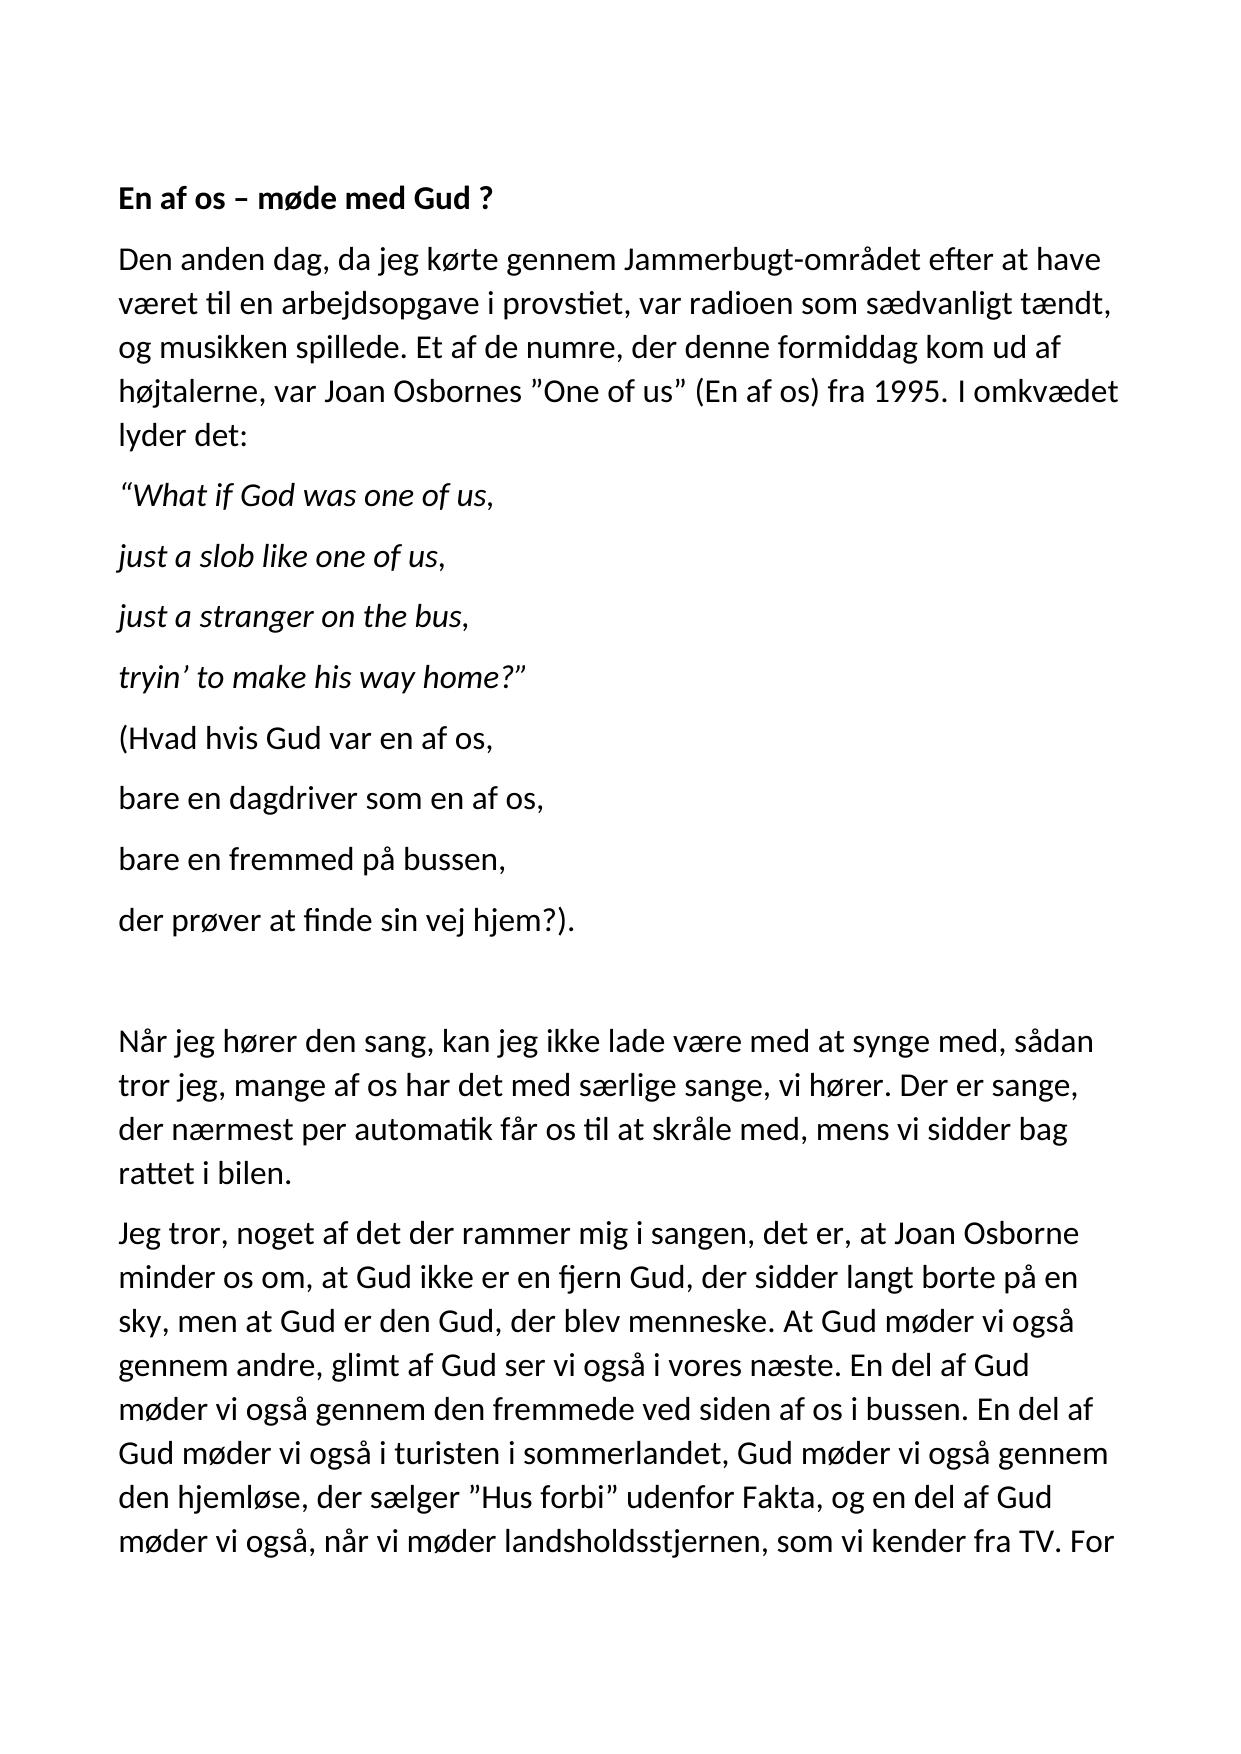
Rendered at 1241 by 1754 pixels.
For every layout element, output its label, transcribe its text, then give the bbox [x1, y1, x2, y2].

text tryin’ to make his way home?” [118, 656, 1122, 697]
text Når jeg hører den sang, kan jeg ikke lade være med at synge med, sådan tror jeg, mange af os har det med særlige sange, vi hører. Der er sange, der nærmest per automatik får os til at skråle med, mens vi sidder bag rattet i bilen. [118, 1020, 1122, 1192]
text En af os – møde med Gud ? [118, 177, 1122, 218]
text bare en dagdriver som en af os, [118, 777, 1122, 818]
text (Hvad hvis Gud var en af os, [118, 717, 1122, 757]
text der prøver at finde sin vej hjem?). [118, 899, 1122, 939]
text just a stranger on the bus, [118, 596, 1122, 636]
text bare en fremmed på bussen, [118, 838, 1122, 879]
text just a slob like one of us, [118, 535, 1122, 576]
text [118, 1212, 1122, 1561]
text “What if God was one of us, [118, 474, 1122, 515]
text Den anden dag, da jeg kørte gennem Jammerbugt-området efter at have været til en arbejdsopgave i provstiet, var radioen som sædvanligt tændt, og musikken spillede. Et af de numre, der denne formiddag kom ud af højtalerne, var Joan Osbornes ”One of us” (En af os) fra 1995. I omkvædet lyder det: [118, 238, 1122, 454]
